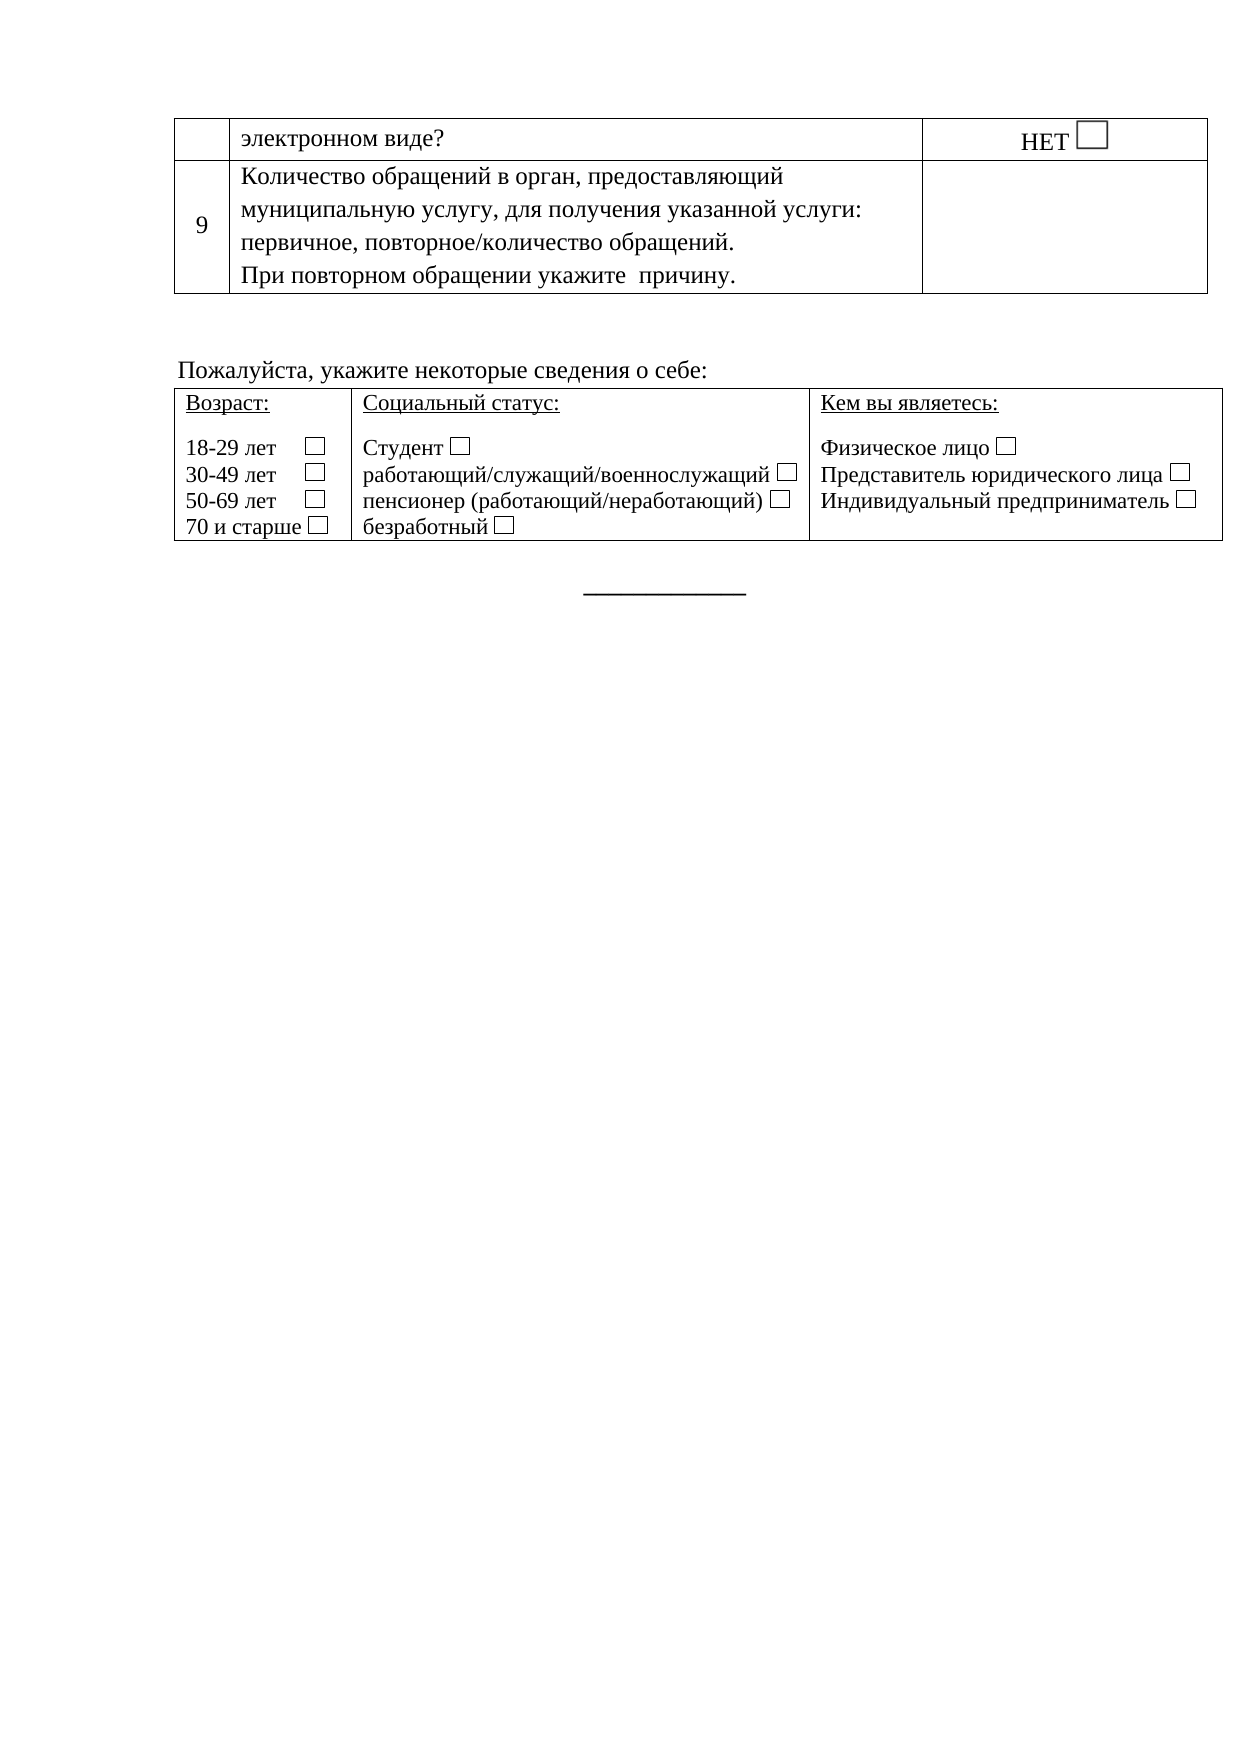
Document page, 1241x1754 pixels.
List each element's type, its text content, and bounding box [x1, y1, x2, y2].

table_header Возраст: 18-29 лет 30-49 лет 50-69 лет 70 и старше [175, 389, 351, 540]
text _____________ [177, 569, 1152, 598]
table_header Кем вы являетесь: Физическое лицо Представитель юридического лица Индивидуальный предприниматель [810, 389, 1222, 540]
picture [995, 436, 1017, 456]
picture [493, 515, 515, 535]
picture [305, 462, 326, 482]
text Пожалуйста, укажите некоторые сведения о себе: [177, 355, 1152, 383]
picture [449, 436, 470, 456]
table_cell 8 [175, 119, 229, 160]
table_cell Количество обращений в орган, предоставляющий муниципальную услугу, для получения указанной услуги: первичное, повторное/количество обращений. При повторном обращении укажите причину. [230, 161, 922, 293]
picture [1169, 462, 1191, 482]
table_cell ДА НЕТ [923, 119, 1207, 160]
table_cell 9 [175, 161, 229, 293]
picture [305, 436, 326, 456]
picture [776, 462, 798, 482]
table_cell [230, 119, 922, 160]
picture [307, 515, 329, 535]
picture [1175, 489, 1197, 509]
picture [769, 489, 790, 509]
picture [1075, 119, 1110, 151]
table_cell [923, 161, 1207, 293]
picture [305, 489, 326, 509]
table_header Социальный статус: Студент работающий/служащий/военнослужащий пенсионер (работающий/неработающий) безработный [352, 389, 809, 540]
